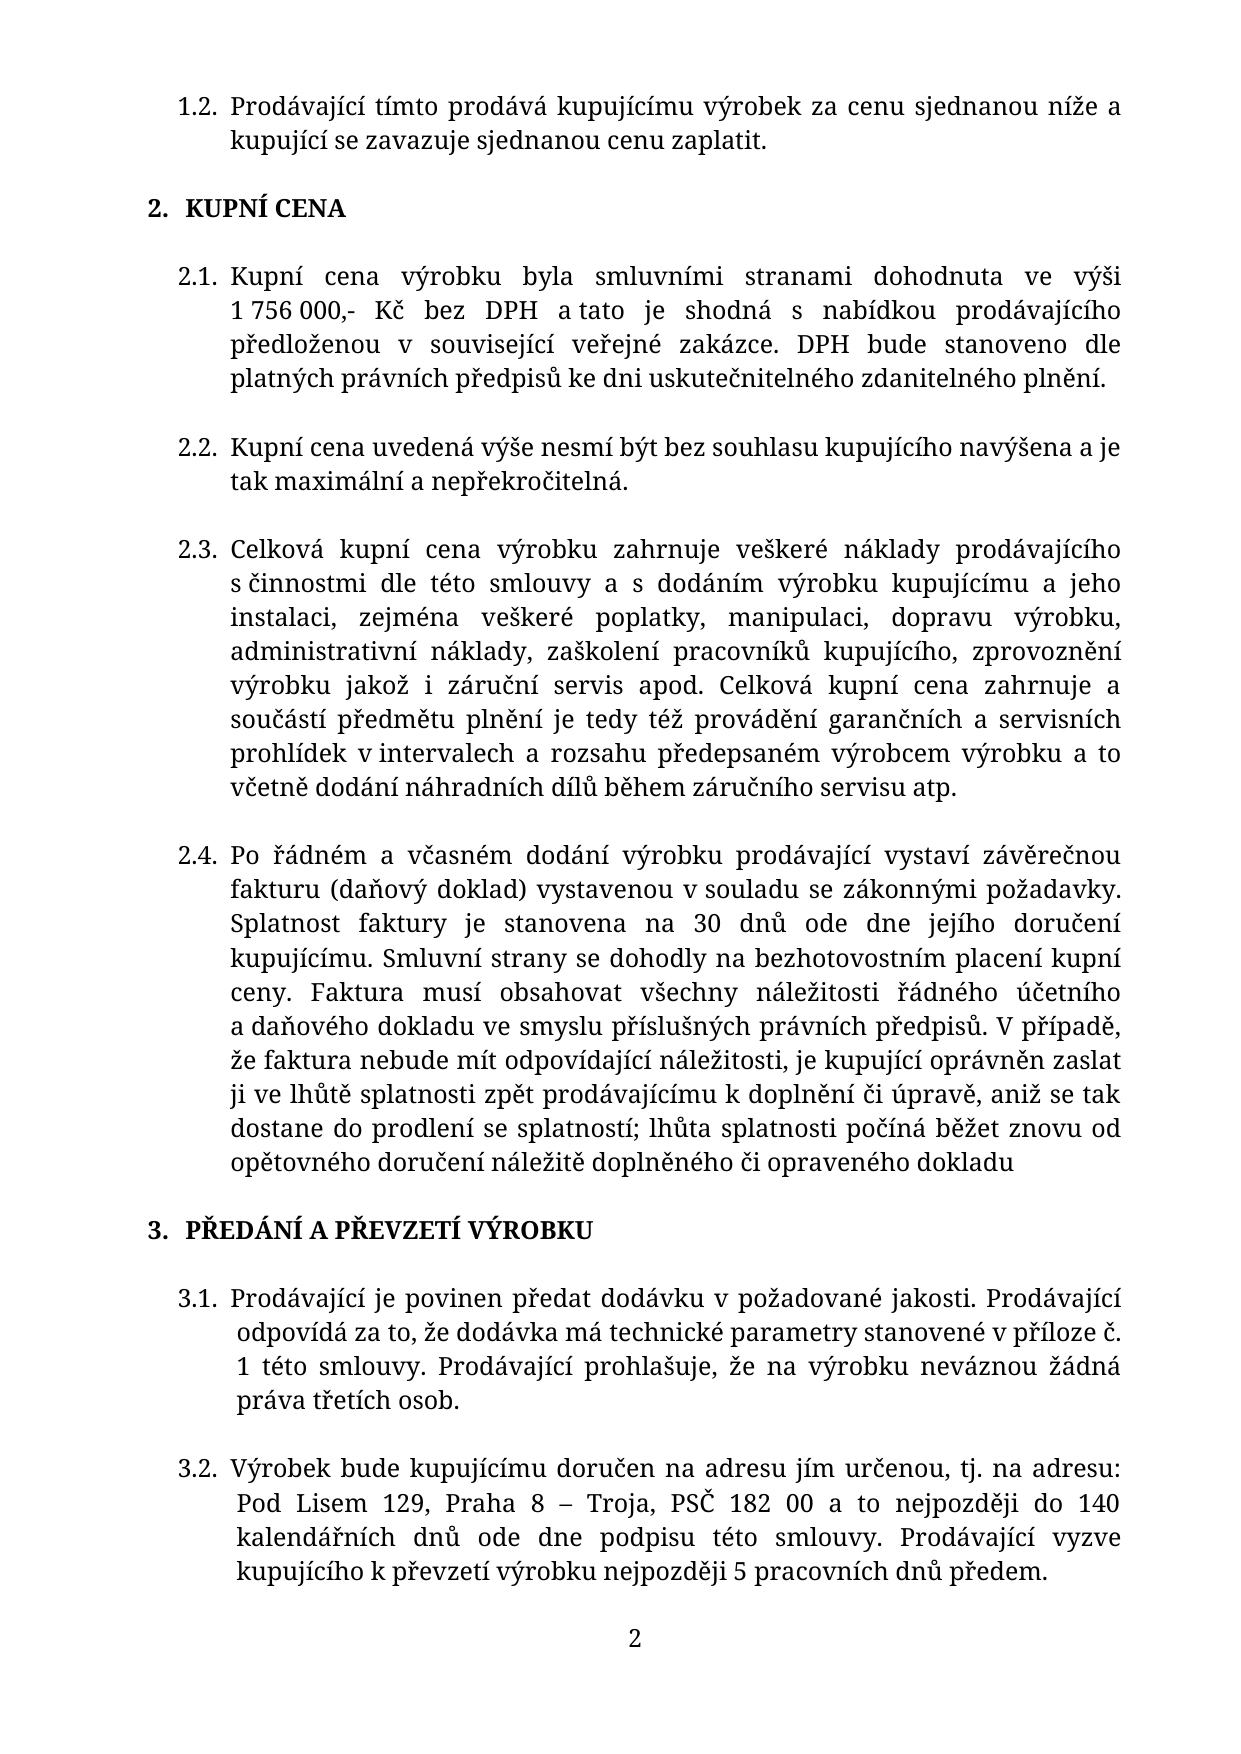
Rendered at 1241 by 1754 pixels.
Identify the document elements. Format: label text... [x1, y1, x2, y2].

list Kupní cena výrobku byla smluvními stranami dohodnuta ve výši 1 756 000,- Kč bez DPH a tato je shodná s nabídkou prodávajícího předloženou v související veřejné zakázce. DPH bude stanoveno dle platných právních předpisů ke dni uskutečnitelného zdanitelného plnění. [177, 259, 1122, 395]
list KUPNÍ cena [148, 191, 1122, 225]
list Prodávající je povinen předat dodávku v požadované jakosti. Prodávající odpovídá za to, že dodávka má technické parametry stanovené v příloze č. 1 této smlouvy. Prodávající prohlašuje, že na výrobku neváznou žádná práva třetích osob. [177, 1281, 1122, 1417]
list Kupní cena uvedená výše nesmí být bez souhlasu kupujícího navýšena a je tak maximální a nepřekročitelná. [177, 429, 1122, 497]
list Výrobek bude kupujícímu doručen na adresu jím určenou, tj. na adresu: Pod Lisem 129, Praha 8 – Troja, PSČ 182 00 a to nejpozději do 140 kalendářních dnů ode dne podpisu této smlouvy. Prodávající vyzve kupujícího k převzetí výrobku nejpozději 5 pracovních dnů předem. [177, 1451, 1122, 1587]
list Prodávající tímto prodává kupujícímu výrobek za cenu sjednanou níže a kupující se zavazuje sjednanou cenu zaplatit. [177, 89, 1122, 157]
list Celková kupní cena výrobku zahrnuje veškeré náklady prodávajícího s činnostmi dle této smlouvy a s dodáním výrobku kupujícímu a jeho instalaci, zejména veškeré poplatky, manipulaci, dopravu výrobku, administrativní náklady, zaškolení pracovníků kupujícího, zprovoznění výrobku jakož i záruční servis apod. Celková kupní cena zahrnuje a součástí předmětu plnění je tedy též provádění garančních a servisních prohlídek v intervalech a rozsahu předepsaném výrobcem výrobku a to včetně dodání náhradních dílů během záručního servisu atp. [177, 531, 1122, 804]
list Po řádném a včasném dodání výrobku prodávající vystaví závěrečnou fakturu (daňový doklad) vystavenou v souladu se zákonnými požadavky. Splatnost faktury je stanovena na 30 dnů ode dne jejího doručení kupujícímu. Smluvní strany se dohodly na bezhotovostním placení kupní ceny. Faktura musí obsahovat všechny náležitosti řádného účetního a daňového dokladu ve smyslu příslušných právních předpisů. V případě, že faktura nebude mít odpovídající náležitosti, je kupující oprávněn zaslat ji ve lhůtě splatnosti zpět prodávajícímu k doplnění či úpravě, aniž se tak dostane do prodlení se splatností; lhůta splatnosti počíná běžet znovu od opětovného doručení náležitě doplněného či opraveného dokladu [177, 838, 1122, 1179]
list PŘEDÁNÍ A PŘEVZETÍ výrobkU [148, 1213, 1122, 1247]
